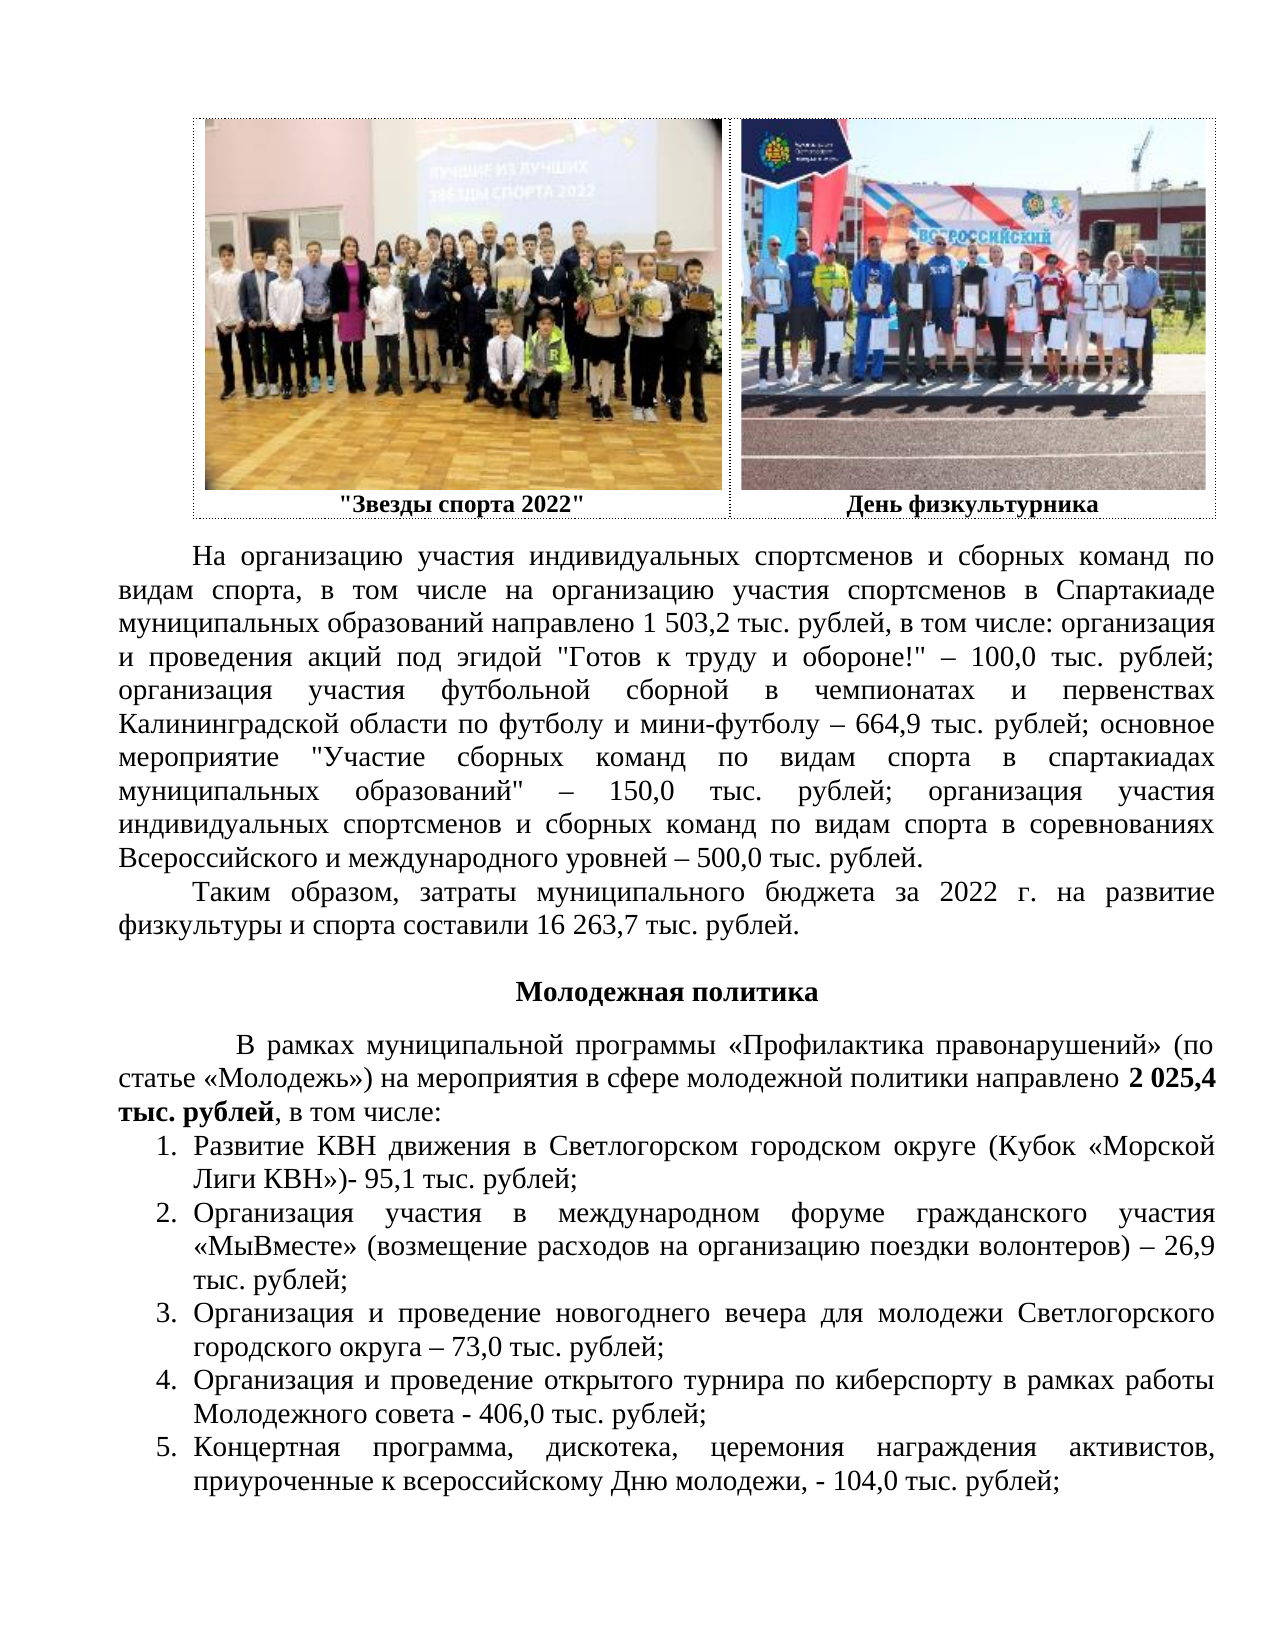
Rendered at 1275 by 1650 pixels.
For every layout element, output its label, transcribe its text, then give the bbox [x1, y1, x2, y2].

text На организацию участия индивидуальных спортсменов и сборных команд по видам спорта, в том числе на организацию участия спортсменов в Спартакиаде муниципальных образований направлено 1 503,2 тыс. рублей, в том числе: организация и проведения акций под эгидой "Готов к труду и обороне!" – 100,0 тыс. рублей; организация участия футбольной сборной в чемпионатах и первенствах Калининградской области по футболу и мини-футболу – 664,9 тыс. рублей; основное мероприятие "Участие сборных команд по видам спорта в спартакиадах муниципальных образований" – 150,0 тыс. рублей; организация участия индивидуальных спортсменов и сборных команд по видам спорта в соревнованиях Всероссийского и международного уровней – 500,0 тыс. рублей. [118, 538, 1216, 874]
table_header День физкультурника [730, 118, 1215, 518]
list Организация участия в международном форуме гражданского участия «МыВместе» (возмещение расходов на организацию поездки волонтеров) – 26,9 тыс. рублей; [156, 1195, 1216, 1295]
list Молодежная политика [118, 974, 1216, 1008]
list Организация и проведение открытого турнира по киберспорту в рамках работы Молодежного совета - 406,0 тыс. рублей; [156, 1362, 1216, 1429]
list Организация и проведение новогоднего вечера для молодежи Светлогорского городского округа – 73,0 тыс. рублей; [156, 1295, 1216, 1362]
text В рамках муниципальной программы «Профилактика правонарушений» (по статье «Молодежь») на мероприятия в сфере молодежной политики направлено 2 025,4 тыс. рублей, в том числе: [118, 1027, 1216, 1128]
text Таким образом, затраты муниципального бюджета за 2022 г. на развитие физкультуры и спорта составили 16 263,7 тыс. рублей. [118, 874, 1216, 941]
list Развитие КВН движения в Светлогорском городском округе (Кубок «Морской Лиги КВН»)- 95,1 тыс. рублей; [156, 1128, 1216, 1195]
table_header "Звезды спорта 2022" [194, 118, 730, 518]
picture [205, 119, 722, 490]
picture [741, 119, 1206, 490]
list Концертная программа, дискотека, церемония награждения активистов, приуроченные к всероссийскому Дню молодежи, - 104,0 тыс. рублей; [156, 1429, 1216, 1497]
